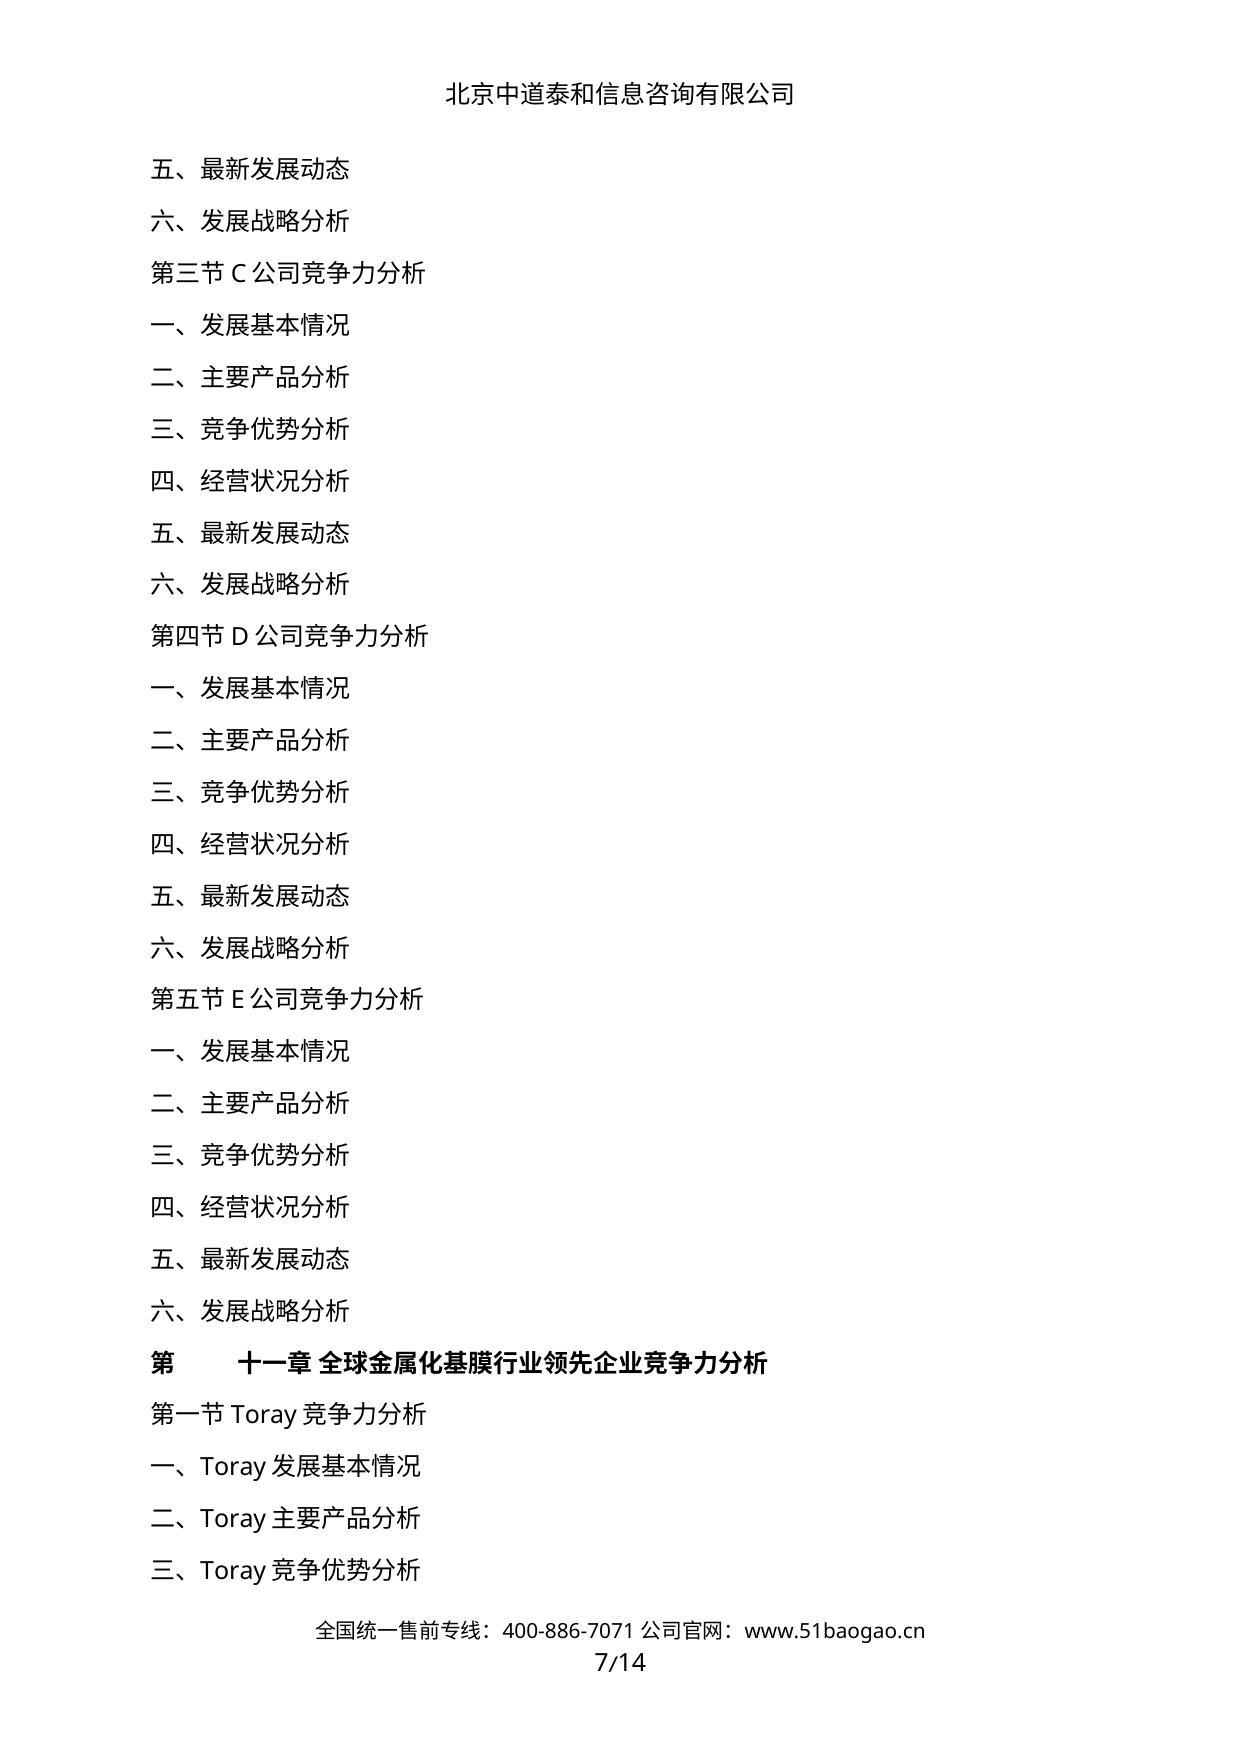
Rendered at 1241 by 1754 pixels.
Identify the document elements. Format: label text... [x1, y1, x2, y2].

text 六、发展战略分析 [150, 928, 1090, 964]
text 二、主要产品分析 [150, 357, 1090, 394]
text 三、竞争优势分析 [150, 409, 1090, 446]
text 六、发展战略分析 [150, 565, 1090, 601]
text 四、经营状况分析 [150, 1187, 1090, 1224]
text 第 十一章 全球金属化基膜行业领先企业竞争力分析 [150, 1343, 1090, 1379]
text 一、发展基本情况 [150, 306, 1090, 342]
text 二、Toray主要产品分析 [150, 1499, 1090, 1535]
text 第三节 C公司竞争力分析 [150, 254, 1090, 290]
text 二、主要产品分析 [150, 721, 1090, 757]
text 六、发展战略分析 [150, 1291, 1090, 1327]
text 三、竞争优势分析 [150, 1136, 1090, 1172]
text 五、最新发展动态 [150, 876, 1090, 912]
text 五、最新发展动态 [150, 1239, 1090, 1276]
text 第一节 Toray竞争力分析 [150, 1395, 1090, 1431]
text 五、最新发展动态 [150, 150, 1090, 186]
text 二、主要产品分析 [150, 1084, 1090, 1120]
text 一、发展基本情况 [150, 669, 1090, 705]
text 四、经营状况分析 [150, 824, 1090, 861]
text 一、发展基本情况 [150, 1032, 1090, 1068]
text 六、发展战略分析 [150, 202, 1090, 238]
text 第五节 E公司竞争力分析 [150, 980, 1090, 1016]
text 一、Toray发展基本情况 [150, 1447, 1090, 1483]
text 三、竞争优势分析 [150, 772, 1090, 809]
text 三、Toray竞争优势分析 [150, 1551, 1090, 1587]
text 五、最新发展动态 [150, 513, 1090, 549]
text 四、经营状况分析 [150, 461, 1090, 497]
text 第四节 D公司竞争力分析 [150, 617, 1090, 653]
